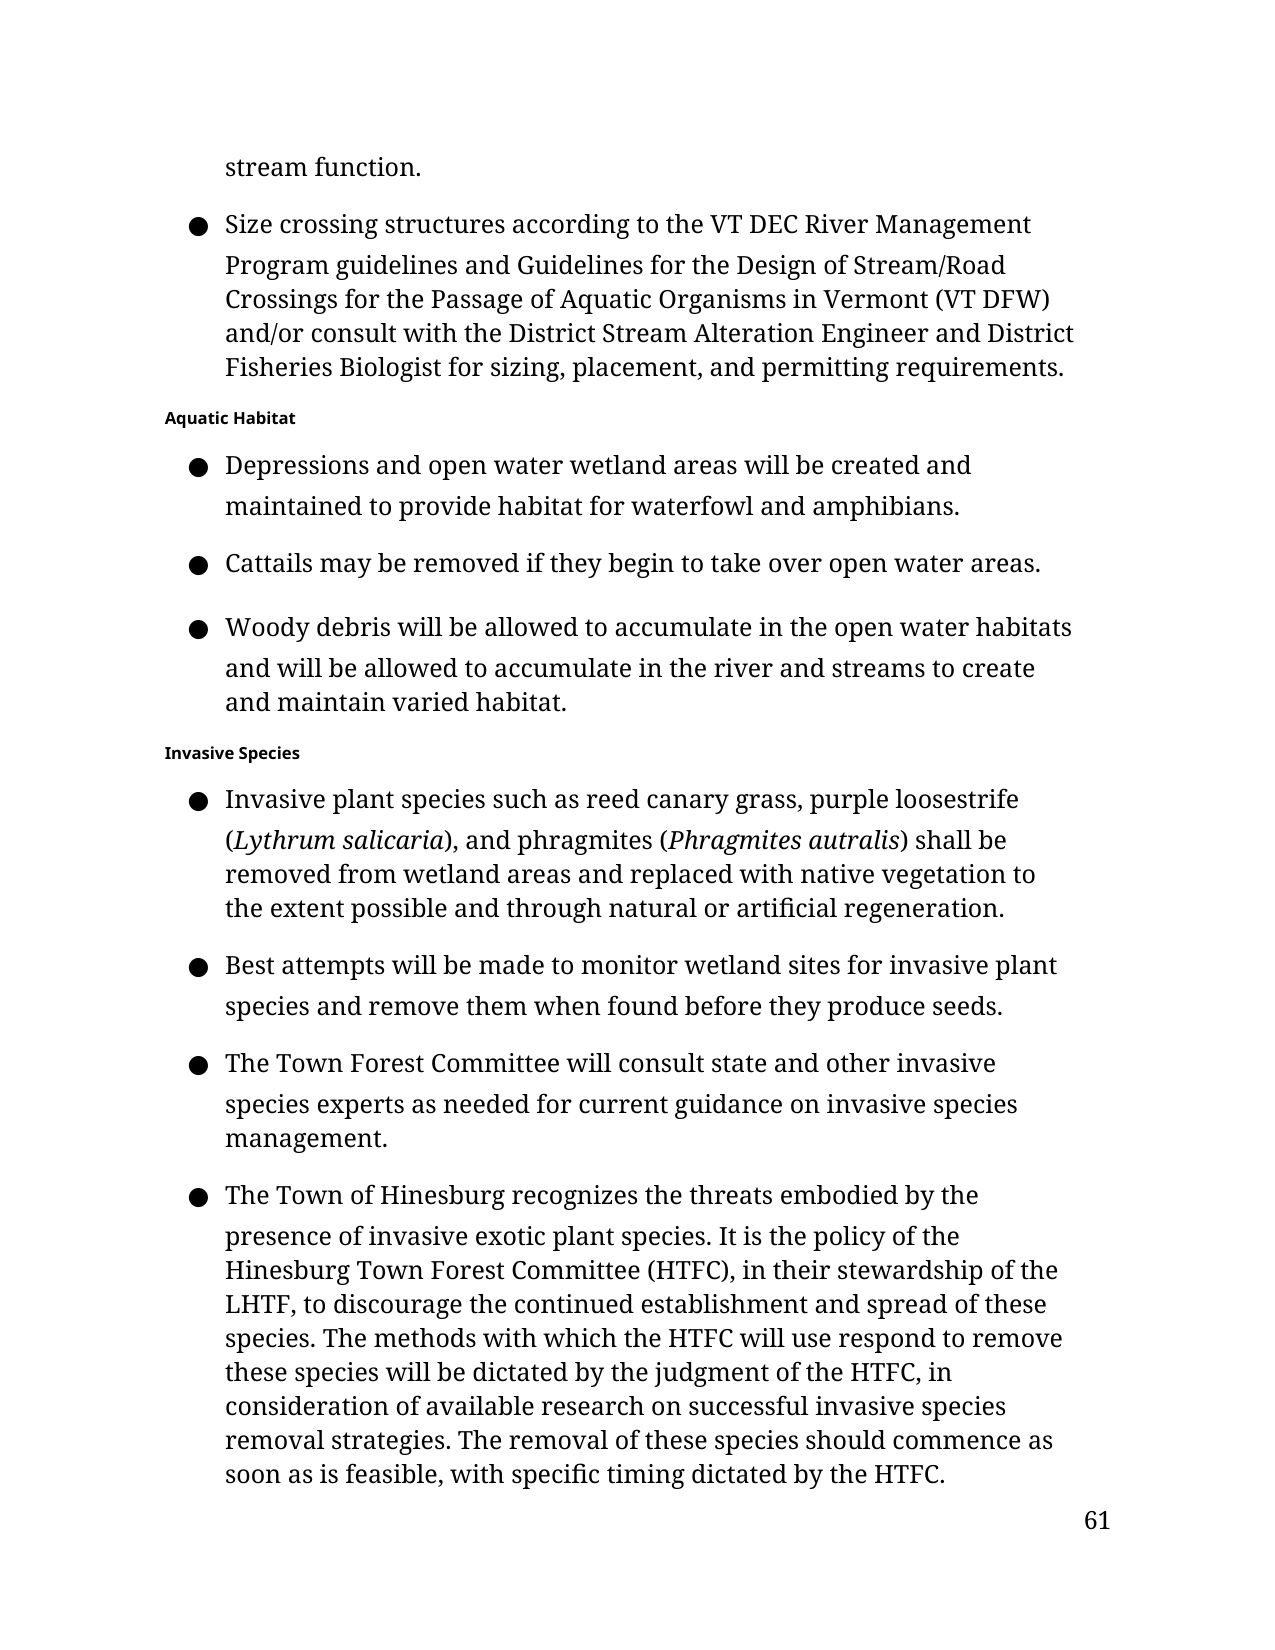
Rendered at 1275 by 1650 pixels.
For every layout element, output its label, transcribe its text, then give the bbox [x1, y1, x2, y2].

list The Town of Hinesburg recognizes the threats embodied by the presence of invasive exotic plant species. It is the policy of the Hinesburg Town Forest Committee (HTFC), in their stewardship of the LHTF, to discourage the continued establishment and spread of these species. The methods with which the HTFC will use respond to remove these species will be dictated by the judgment of the HTFC, in consideration of available research on successful invasive species removal strategies. The removal of these species should commence as soon as is feasible, with specific timing dictated by the HTFC. [187, 1167, 1078, 1491]
list Size crossing structures according to the VT DEC River Management Program guidelines and Guidelines for the Design of Stream/Road Crossings for the Passage of Aquatic Organisms in Vermont (VT DFW) and/or consult with the District Stream Alteration Engineer and District Fisheries Biologist for sizing, placement, and permitting requirements. [187, 197, 1078, 384]
subtitle Aquatic Habitat [164, 407, 1075, 430]
list The Town Forest Committee will consult state and other invasive species experts as needed for current guidance on invasive species management. [187, 1035, 1078, 1155]
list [187, 150, 1078, 184]
list Depressions and open water wetland areas will be created and maintained to provide habitat for waterfowl and amphibians. [187, 437, 1078, 523]
list Invasive plant species such as reed canary grass, purple loosestrife (Lythrum salicaria), and phragmites (Phragmites autralis) shall be removed from wetland areas and replaced with native vegetation to the extent possible and through natural or artificial regeneration. [187, 772, 1078, 925]
list Best attempts will be made to monitor wetland sites for invasive plant species and remove them when found before they produce seeds. [187, 938, 1078, 1023]
list Cattails may be removed if they begin to take over open water areas. [187, 535, 1078, 586]
list Woody debris will be allowed to accumulate in the open water habitats and will be allowed to accumulate in the river and streams to create and maintain varied habitat. [187, 599, 1078, 718]
subtitle Invasive Species [164, 741, 1075, 764]
